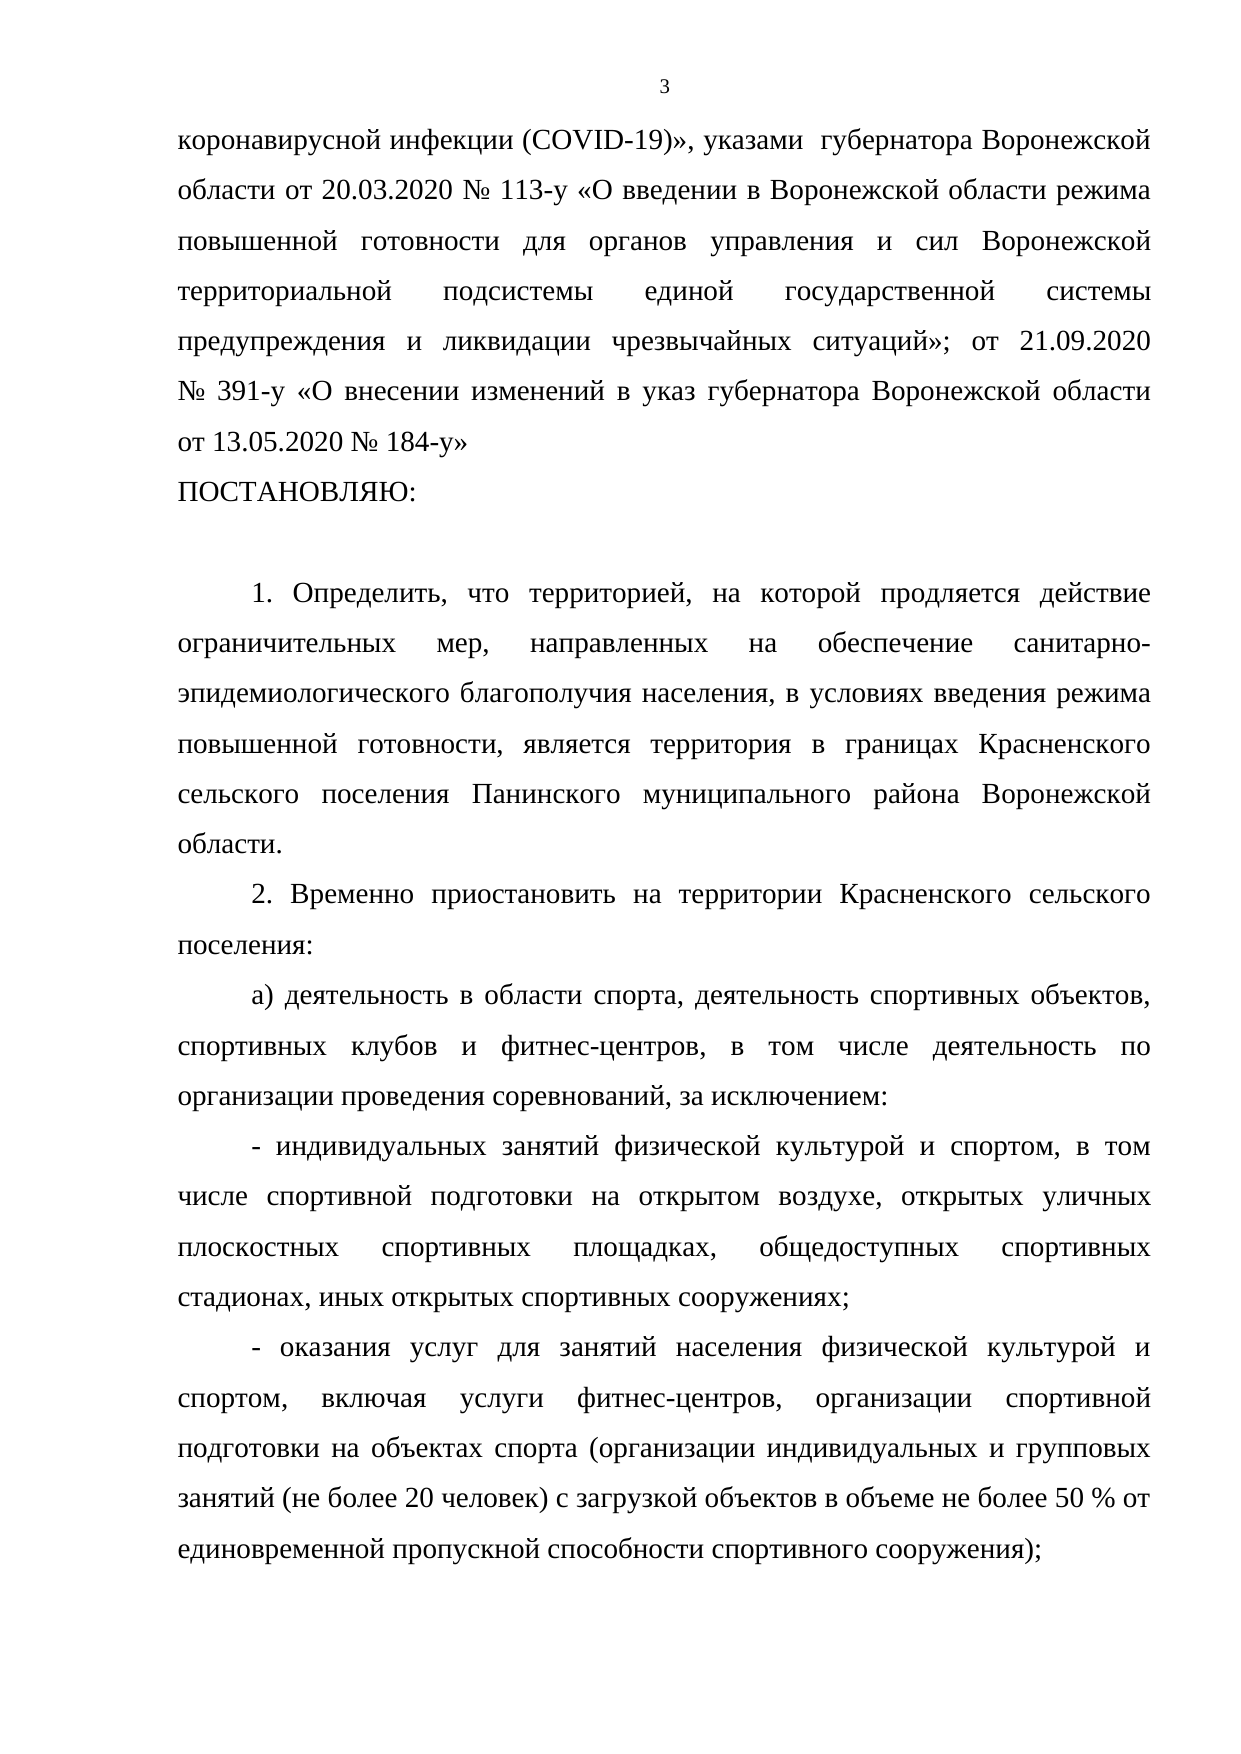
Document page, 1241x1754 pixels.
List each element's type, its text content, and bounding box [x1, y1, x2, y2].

text 2. Временно приостановить на территории Красненского сельского поселения: [177, 877, 1152, 961]
text - оказания услуг для занятий населения физической культурой и спортом, включая услуги фитнес-центров, организации спортивной подготовки на объектах спорта (организации индивидуальных и групповых занятий (не более 20 человек) с загрузкой объектов в объеме не более 50 % от единовременной пропускной способности спортивного сооружения); [177, 1329, 1152, 1564]
text ПОСТАНОВЛЯЮ: [177, 474, 1152, 508]
text 1. Определить, что территорией, на которой продляется действие ограничительных мер, направленных на обеспечение санитарно-эпидемиологического благополучия населения, в условиях введения режима повышенной готовности, является территория в границах Красненского сельского поселения Панинского муниципального района Воронежской области. [177, 575, 1152, 860]
text а) деятельность в области спорта, деятельность спортивных объектов, спортивных клубов и фитнес-центров, в том числе деятельность по организации проведения соревнований, за исключением: [177, 977, 1152, 1111]
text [177, 122, 1152, 457]
text - индивидуальных занятий физической культурой и спортом, в том числе спортивной подготовки на открытом воздухе, открытых уличных плоскостных спортивных площадках, общедоступных спортивных стадионах, иных открытых спортивных сооружениях; [177, 1128, 1152, 1313]
